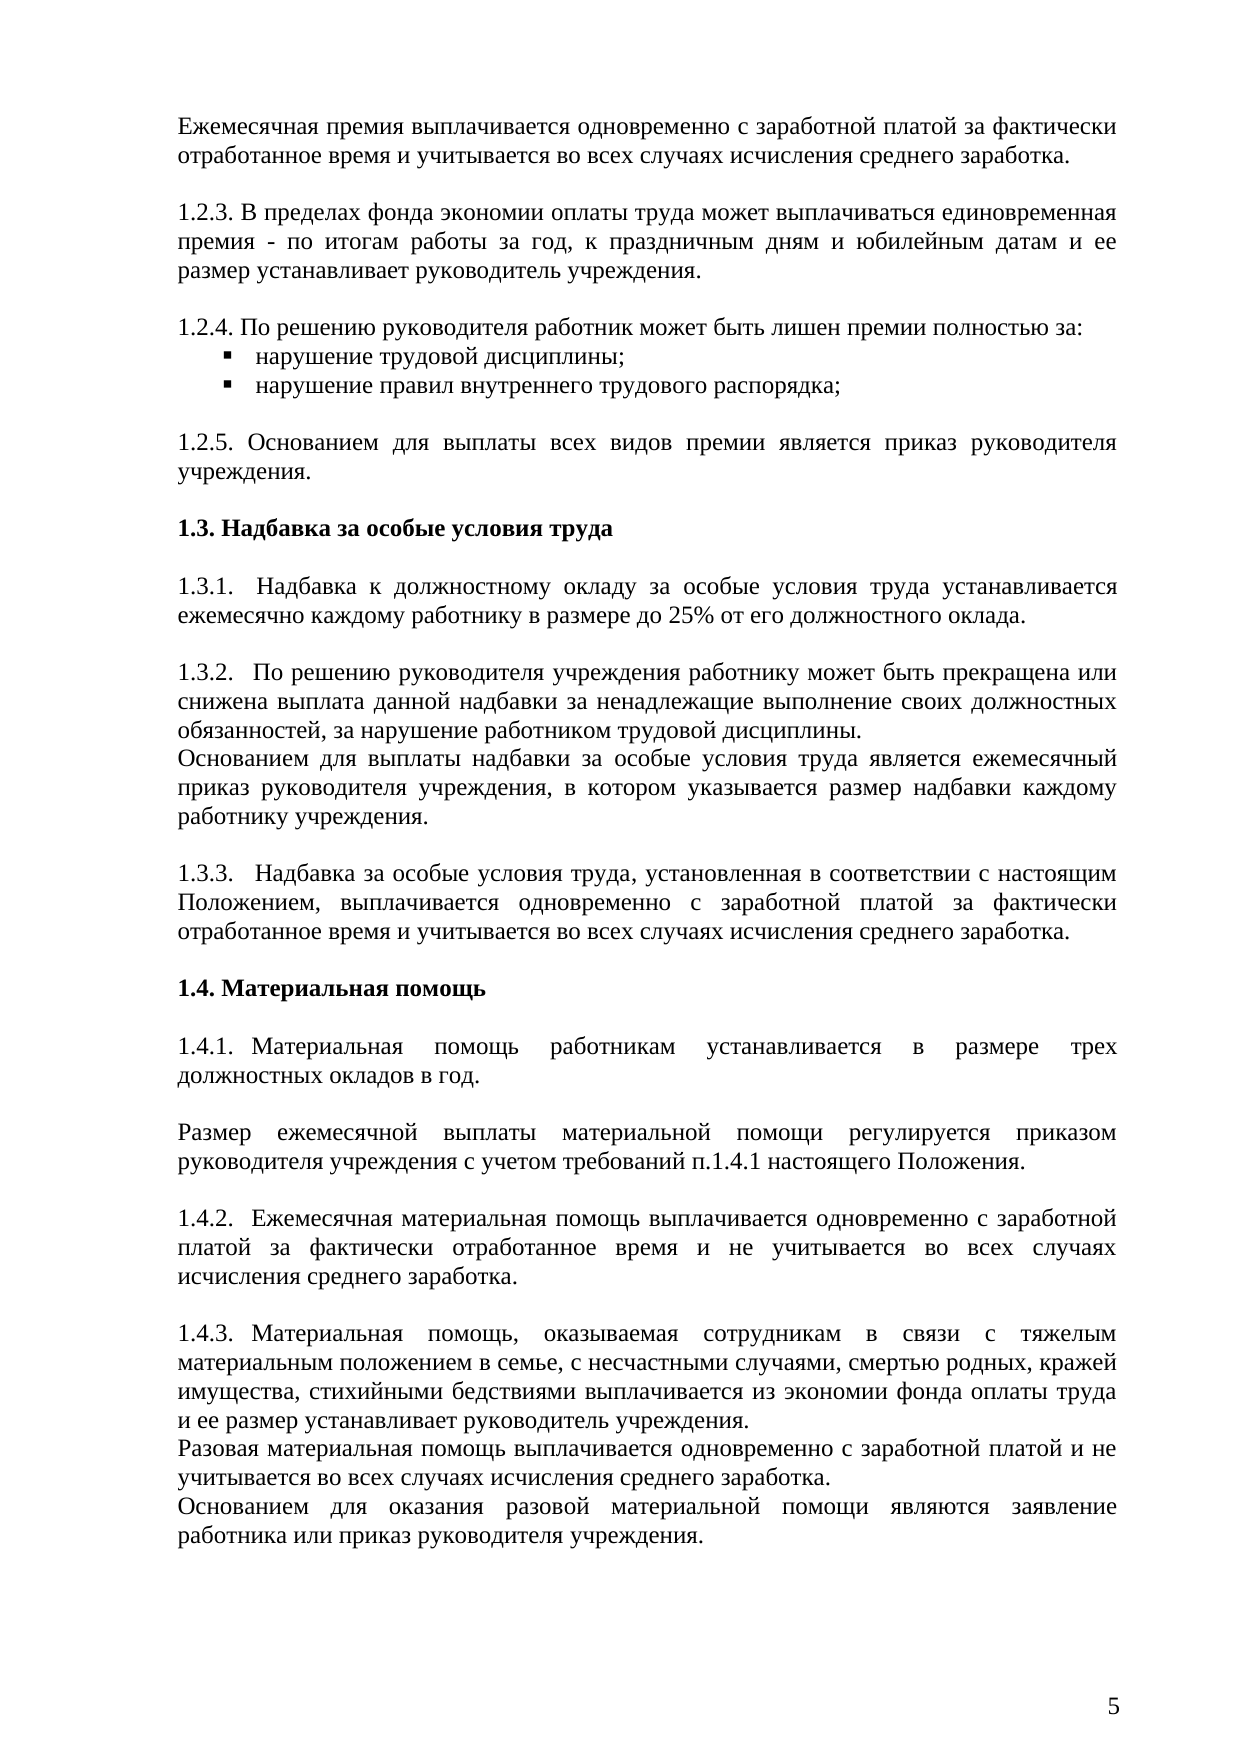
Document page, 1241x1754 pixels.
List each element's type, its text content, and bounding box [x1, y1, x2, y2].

text 1.3. Надбавка за особые условия труда [177, 513, 1117, 542]
text 1.4. Материальная помощь [177, 973, 1117, 1002]
list Надбавка к должностному окладу за особые условия труда устанавливается ежемесячно каждому работнику в размере до 25% от его должностного оклада. [177, 571, 1117, 628]
text 1.2.3. В пределах фонда экономии оплаты труда может выплачиваться единовременная премия - по итогам работы за год, к праздничным дням и юбилейным датам и ее размер устанавливает руководитель учреждения. [177, 197, 1117, 283]
list По решению руководителя учреждения работнику может быть прекращена или снижена выплата данной надбавки за ненадлежащие выполнение своих должностных обязанностей, за нарушение работником трудовой дисциплины. [177, 657, 1117, 743]
list Надбавка за особые условия труда, установленная в соответствии с настоящим Положением, выплачивается одновременно с заработной платой за фактически отработанное время и учитывается во всех случаях исчисления среднего заработка. [177, 858, 1117, 945]
list нарушение правил внутреннего трудового распорядка; [222, 370, 1117, 398]
list Ежемесячная материальная помощь выплачивается одновременно с заработной платой за фактически отработанное время и не учитывается во всех случаях исчисления среднего заработка. [177, 1203, 1117, 1290]
text Основанием для оказания разовой материальной помощи являются заявление работника или приказ руководителя учреждения. [177, 1491, 1117, 1548]
text 1.2.4. По решению руководителя работник может быть лишен премии полностью за: [177, 312, 1117, 341]
list нарушение трудовой дисциплины; [222, 341, 1117, 370]
text Ежемесячная премия выплачивается одновременно с заработной платой за фактически отработанное время и учитывается во всех случаях исчисления среднего заработка. [177, 111, 1117, 168]
text Основанием для выплаты надбавки за особые условия труда является ежемесячный приказ руководителя учреждения, в котором указывается размер надбавки каждому работнику учреждения. [177, 743, 1117, 830]
text Разовая материальная помощь выплачивается одновременно с заработной платой и не учитывается во всех случаях исчисления среднего заработка. [177, 1433, 1117, 1491]
text 1.2.5. Основанием для выплаты всех видов премии является приказ руководителя учреждения. [177, 427, 1117, 485]
text Размер ежемесячной выплаты материальной помощи регулируется приказом руководителя учреждения с учетом требований п.1.4.1 настоящего Положения. [177, 1117, 1117, 1175]
list Материальная помощь работникам устанавливается в размере трех должностных окладов в год. [177, 1031, 1117, 1088]
list Материальная помощь, оказываемая сотрудникам в связи с тяжелым материальным положением в семье, с несчастными случаями, смертью родных, кражей имущества, стихийными бедствиями выплачивается из экономии фонда оплаты труда и ее размер устанавливает руководитель учреждения. [177, 1318, 1117, 1433]
